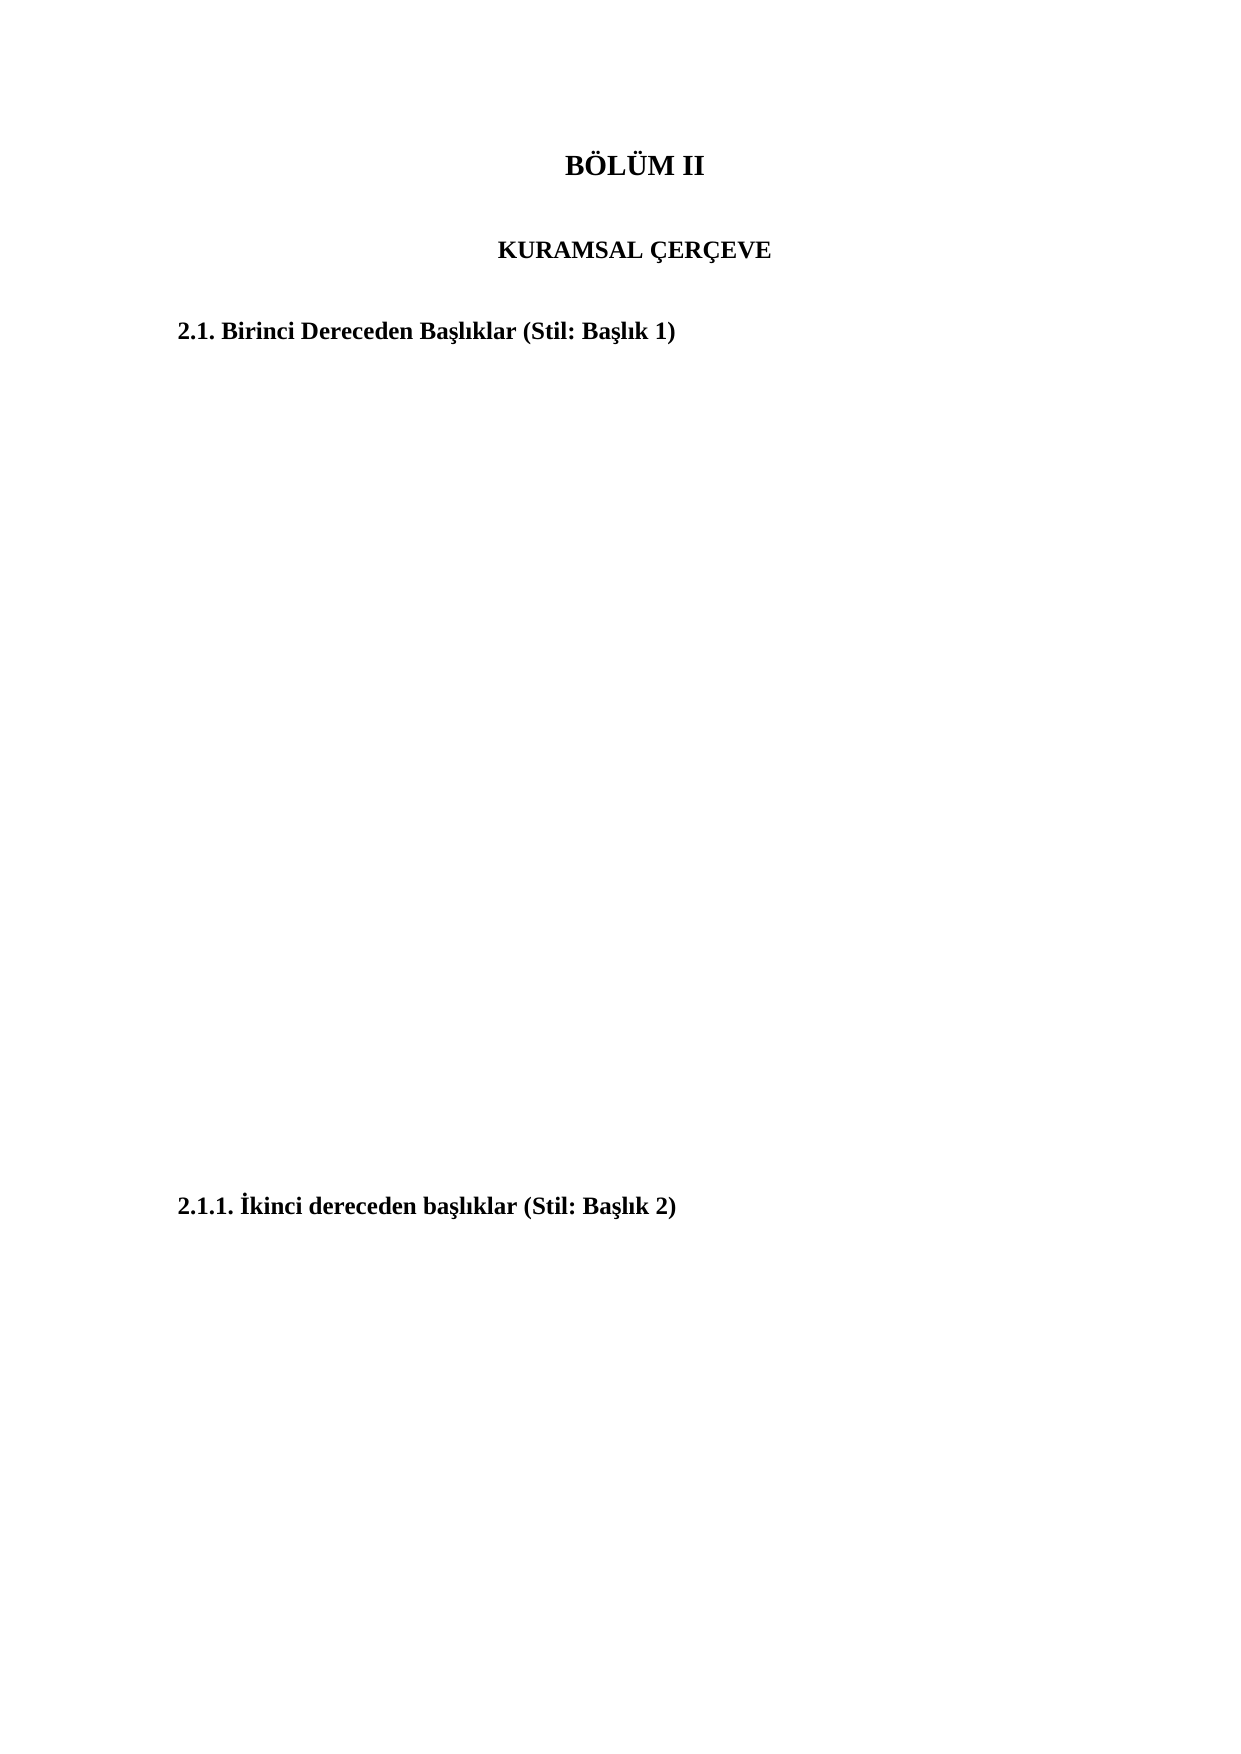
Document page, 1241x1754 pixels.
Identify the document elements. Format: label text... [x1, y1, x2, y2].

text BÖLÜM II [177, 148, 1092, 181]
text 2.1.1. İkinci dereceden başlıklar (Stil: Başlık 2) [177, 1191, 1092, 1220]
text KURAMSAL ÇERÇEVE [177, 236, 1092, 264]
subtitle 2.1. Birinci Dereceden Başlıklar (Stil: Başlık 1) [177, 316, 1092, 345]
